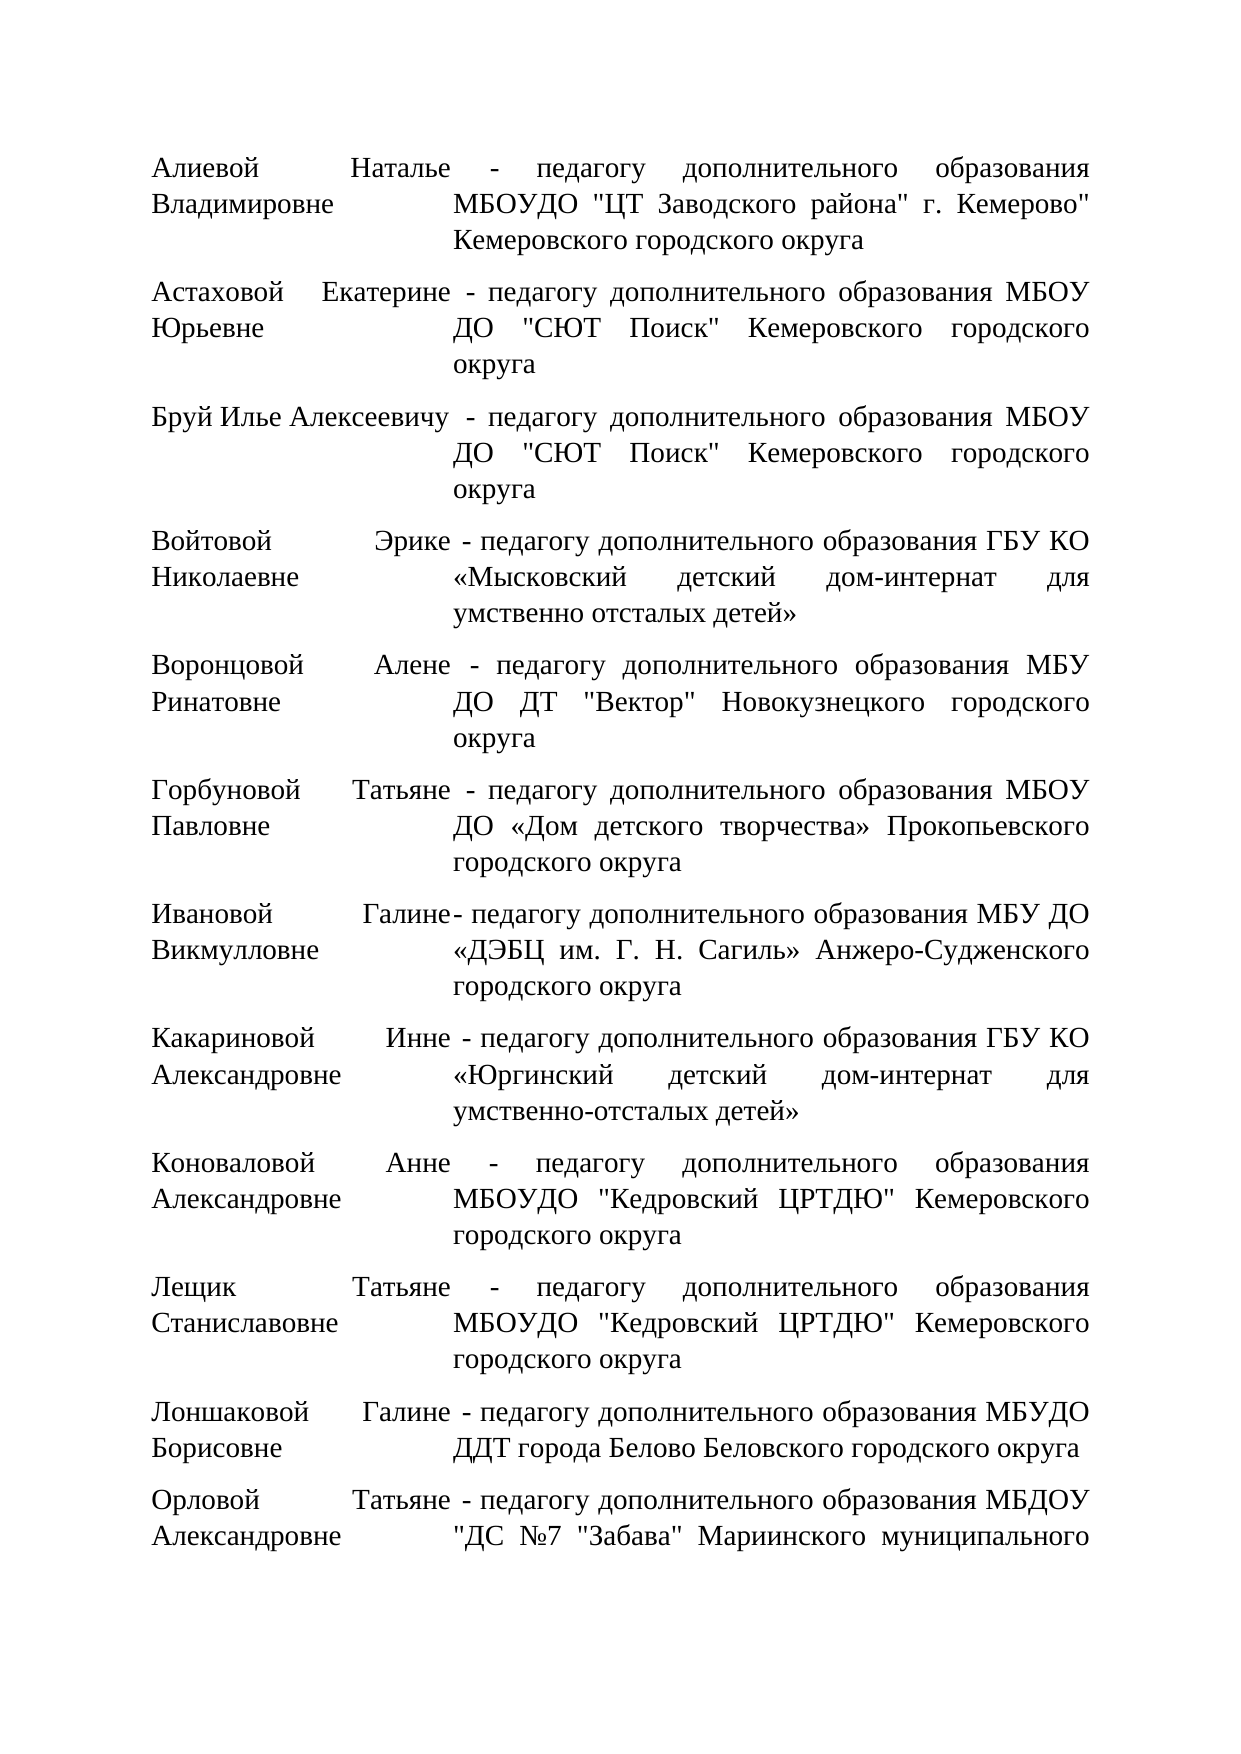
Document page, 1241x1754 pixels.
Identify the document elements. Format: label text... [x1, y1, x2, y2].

table_cell - педагогу дополнительного образования МБОУ ДО «Дом детского творчества» Прокопьевского городского округа [452, 772, 1091, 896]
table_cell - педагогу дополнительного образования МБОУДО "ЦТ Заводского района" г. Кемерово" Кемеровского городского округа [452, 150, 1091, 274]
table_cell Лоншаковой Галине Борисовне [150, 1394, 452, 1482]
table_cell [452, 1482, 1091, 1570]
table_cell Какариновой Инне Александровне [150, 1021, 452, 1145]
table_cell Горбуновой Татьяне Павловне [150, 772, 452, 896]
table_cell - педагогу дополнительного образования МБОУ ДО "СЮТ Поиск" Кемеровского городского округа [452, 274, 1091, 399]
table_cell - педагогу дополнительного образования МБУДО ДДТ города Белово Беловского городского округа [452, 1394, 1091, 1482]
table_cell Бруй Илье Алексеевичу [150, 399, 452, 523]
table_cell - педагогу дополнительного образования МБУ ДО «ДЭБЦ им. Г. Н. Сагиль» Анжеро-Судженского городского округа [452, 896, 1091, 1021]
table_cell - педагогу дополнительного образования МБУ ДО ДТ "Вектор" Новокузнецкого городского округа [452, 648, 1091, 772]
table_cell Алиевой Наталье Владимировне [150, 150, 452, 274]
table_cell Коноваловой Анне Александровне [150, 1145, 452, 1269]
table_cell - педагогу дополнительного образования МБОУДО "Кедровский ЦРТДЮ" Кемеровского городского округа [452, 1269, 1091, 1394]
table_cell Воронцовой Алене Ринатовне [150, 648, 452, 772]
table_cell Ивановой Галине Викмулловне [150, 896, 452, 1021]
table_cell - педагогу дополнительного образования МБОУДО "Кедровский ЦРТДЮ" Кемеровского городского округа [452, 1145, 1091, 1269]
table_cell - педагогу дополнительного образования ГБУ КО «Мысковский детский дом-интернат для умственно отсталых детей» [452, 523, 1091, 647]
table_cell Лещик Татьяне Станиславовне [150, 1269, 452, 1394]
table_cell - педагогу дополнительного образования МБОУ ДО "СЮТ Поиск" Кемеровского городского округа [452, 399, 1091, 523]
table_cell Войтовой Эрике Николаевне [150, 523, 452, 647]
table_cell - педагогу дополнительного образования ГБУ КО «Юргинский детский дом-интернат для умственно-отсталых детей» [452, 1021, 1091, 1145]
table_cell Астаховой Екатерине Юрьевне [150, 274, 452, 399]
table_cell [150, 1482, 452, 1570]
